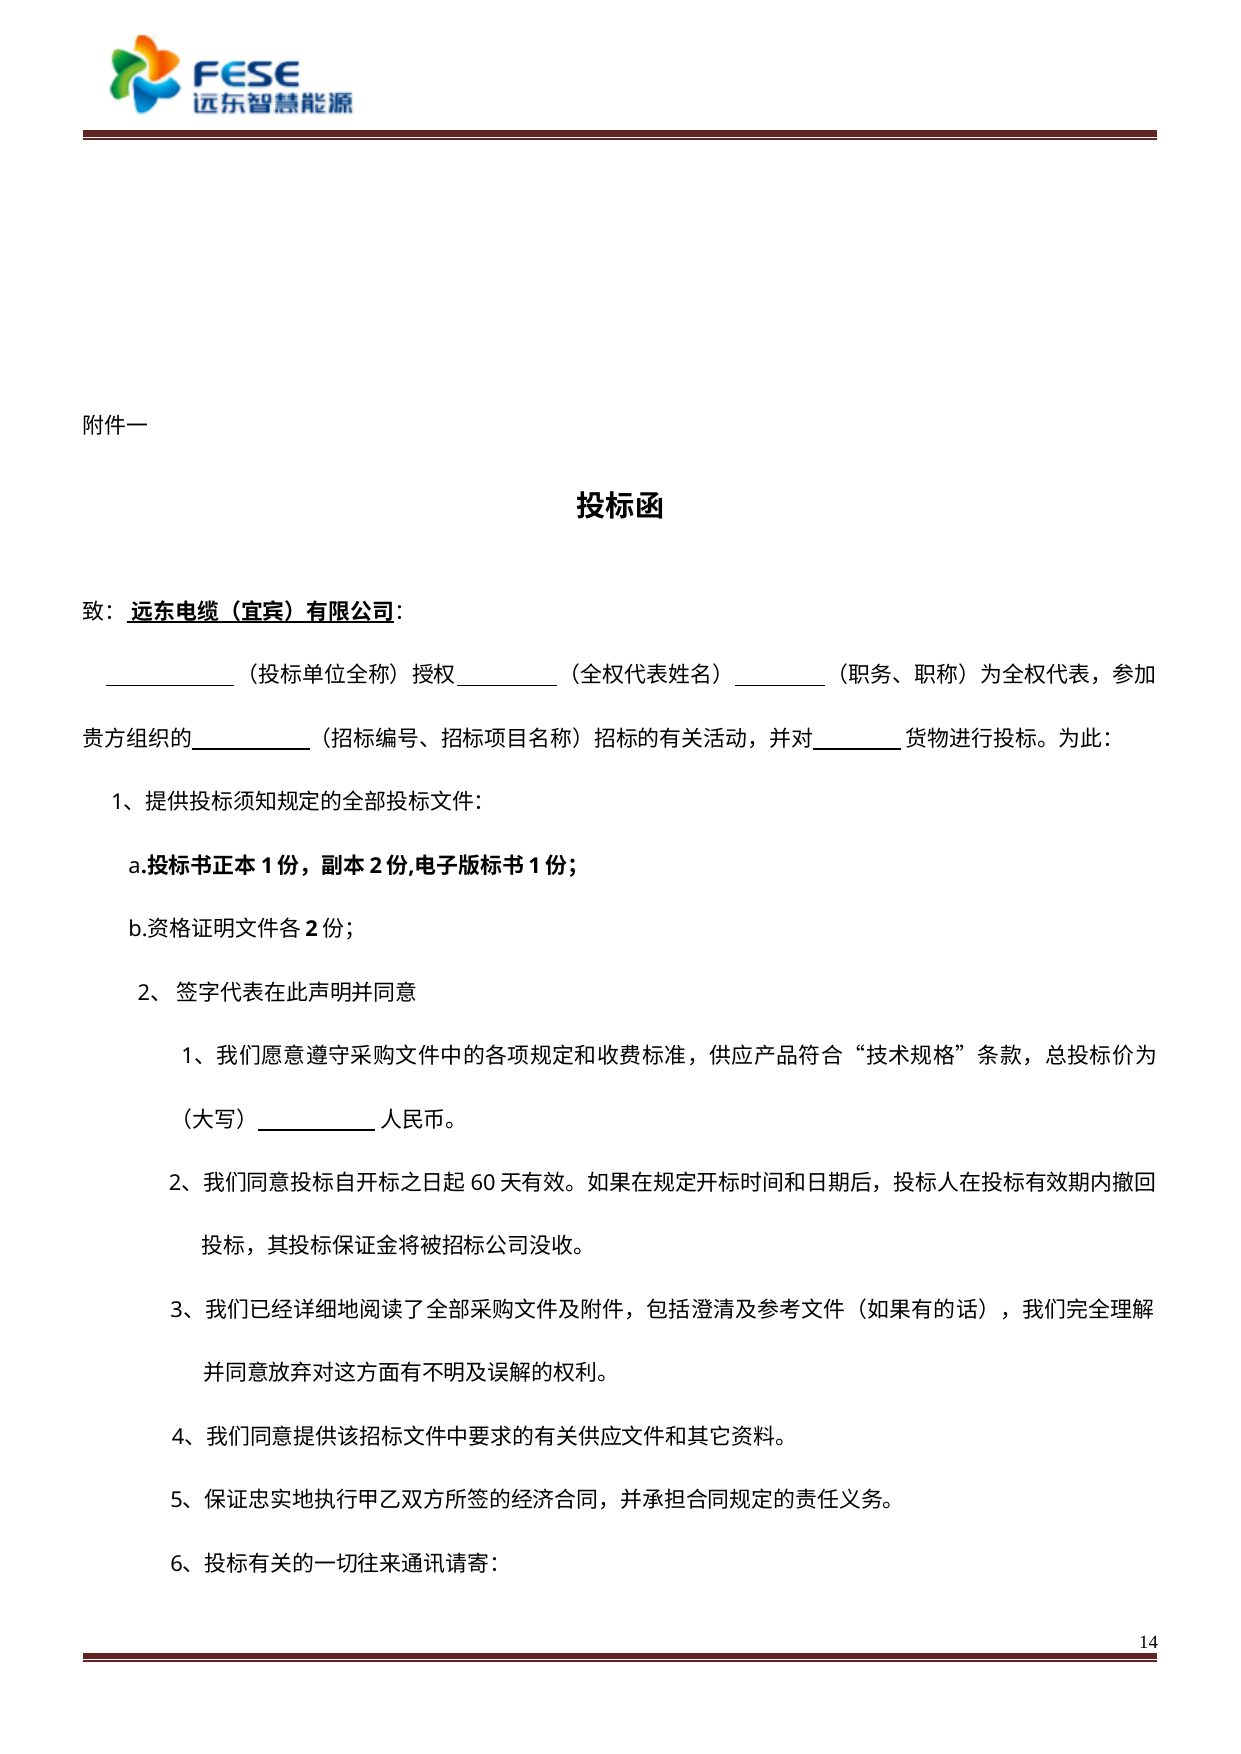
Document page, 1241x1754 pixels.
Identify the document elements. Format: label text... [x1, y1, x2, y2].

text 致： 远东电缆（宜宾）有限公司： [83, 594, 1157, 626]
text （投标单位全称）授权 （全权代表姓名） （职务、职称）为全权代表，参加贵方组织的 （招标编号、招标项目名称）招标的有关活动，并对 货物进行投标。为此： [83, 657, 1157, 752]
text a.投标书正本1份，副本2份,电子版标书1份； [83, 848, 1157, 879]
text 1、提供投标须知规定的全部投标文件： [83, 784, 1157, 816]
text 2、我们同意投标自开标之日起60天有效。如果在规定开标时间和日期后，投标人在投标有效期内撤回投标，其投标保证金将被招标公司没收。 [168, 1165, 1157, 1260]
text 附件一 [83, 408, 1157, 439]
subtitle 投标函 [83, 482, 1157, 525]
text 1、我们愿意遵守采购文件中的各项规定和收费标准，供应产品符合“技术规格”条款，总投标价为（大写） 人民币。 [170, 1038, 1157, 1133]
text 2、 签字代表在此声明并同意 [83, 975, 1157, 1007]
text 3、我们已经详细地阅读了全部采购文件及附件，包括澄清及参考文件（如果有的话），我们完全理解并同意放弃对这方面有不明及误解的权利。 [170, 1292, 1157, 1387]
text 5、保证忠实地执行甲乙双方所签的经济合同，并承担合同规定的责任义务。 [83, 1482, 1157, 1514]
text 6、投标有关的一切往来通讯请寄： [170, 1546, 1157, 1577]
text b.资格证明文件各2份； [83, 911, 1157, 943]
text 4、我们同意提供该招标文件中要求的有关供应文件和其它资料。 [83, 1419, 1157, 1450]
picture [82, 23, 392, 129]
